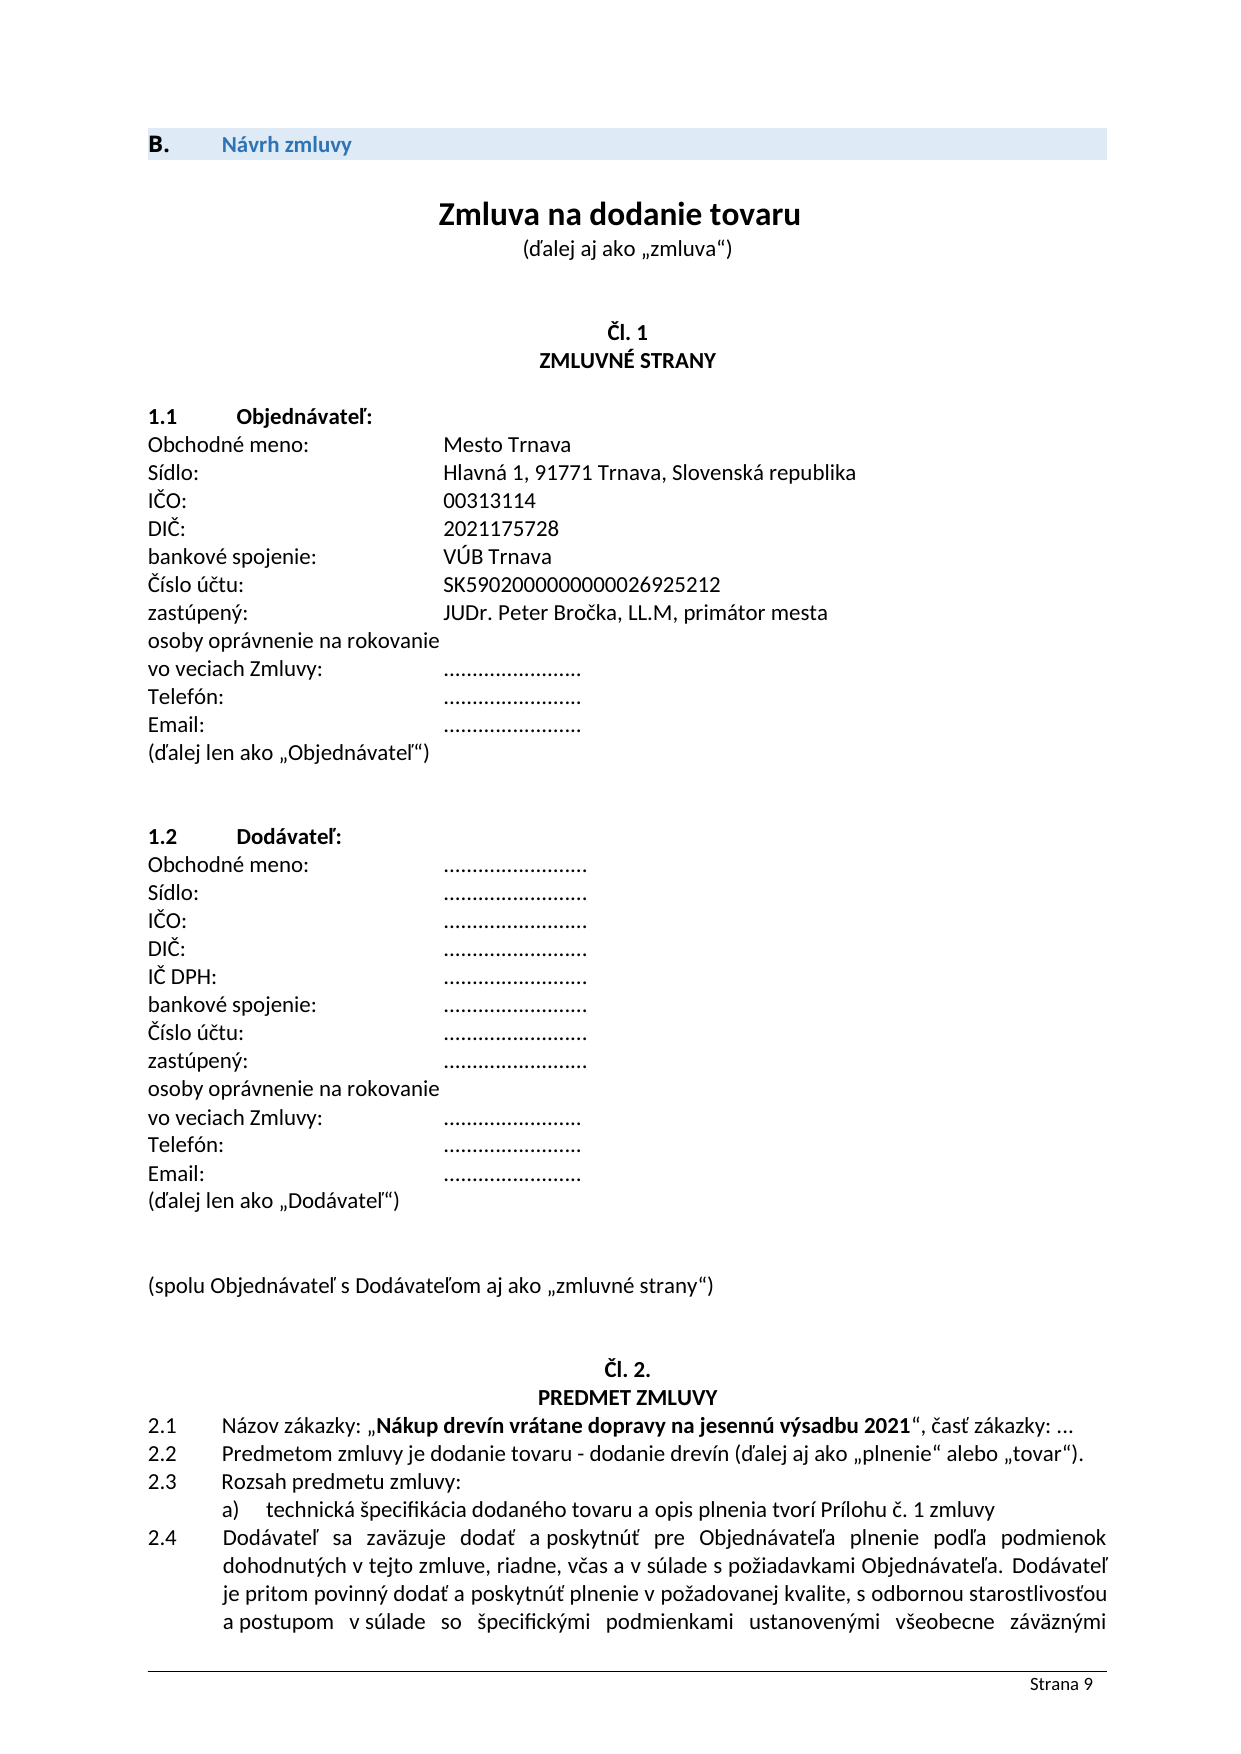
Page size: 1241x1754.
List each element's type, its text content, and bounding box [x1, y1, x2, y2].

text Sídlo: ......................... [148, 878, 1107, 906]
text Čl. 1 [148, 318, 1107, 346]
subtitle Návrh zmluvy [148, 128, 1107, 160]
text ZMLUVNÉ STRANY [148, 346, 1107, 374]
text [148, 1523, 1107, 1635]
text Obchodné meno: ......................... [148, 850, 1107, 878]
text bankové spojenie: VÚB Trnava [148, 542, 1107, 570]
text bankové spojenie: ......................... [148, 991, 1107, 1018]
text 2.3 Rozsah predmetu zmluvy: [148, 1467, 1107, 1495]
text IČO: ......................... [148, 906, 1107, 934]
text Telefón: ........................ [148, 1131, 1107, 1159]
text DIČ: ......................... [148, 934, 1107, 962]
text Email: ........................ [148, 710, 1107, 738]
list Objednávateľ: [148, 402, 1107, 430]
text 2.2 Predmetom zmluvy je dodanie tovaru - dodanie drevín (ďalej aj ako „plnenie“ alebo „tovar“). [148, 1439, 1107, 1467]
text vo veciach Zmluvy: ........................ [148, 654, 1107, 682]
text zastúpený: JUDr. Peter Bročka, LL.M, primátor mesta [148, 598, 1107, 626]
text (ďalej len ako „Objednávateľ“) [148, 738, 1107, 766]
text a) technická špecifikácia dodaného tovaru a opis plnenia tvorí Prílohu č. 1 zmluvy [222, 1495, 1108, 1523]
text Čl. 2. [148, 1355, 1107, 1383]
text (spolu Objednávateľ s Dodávateľom aj ako „zmluvné strany“) [148, 1271, 1107, 1299]
text IČ DPH: ......................... [148, 962, 1107, 991]
text (ďalej len ako „Dodávateľ“) [148, 1187, 1107, 1215]
text Číslo účtu: SK5902000000000026925212 [148, 570, 1107, 598]
text Obchodné meno: Mesto Trnava [148, 430, 1107, 458]
text zastúpený: ......................... [148, 1047, 1107, 1074]
text Sídlo: Hlavná 1, 91771 Trnava, Slovenská republika [148, 458, 1107, 486]
text 2.1 Názov zákazky: „Nákup drevín vrátane dopravy na jesennú výsadbu 2021“, časť zákazky: ... [148, 1411, 1107, 1439]
text osoby oprávnenie na rokovanie [148, 1074, 1107, 1103]
text osoby oprávnenie na rokovanie [148, 626, 1107, 654]
list Dodávateľ: [148, 822, 1107, 850]
text vo veciach Zmluvy: ........................ [148, 1103, 1107, 1131]
text Email: ........................ [148, 1159, 1107, 1187]
text (ďalej aj ako „zmluva“) [148, 234, 1107, 262]
text PREDMET ZMLUVY [148, 1383, 1107, 1411]
text Číslo účtu: ......................... [148, 1018, 1107, 1047]
text IČO: 00313114 [148, 486, 1107, 514]
text DIČ: 2021175728 [148, 514, 1107, 542]
text Zmluva na dodanie tovaru [148, 193, 1092, 234]
text Telefón: ........................ [148, 682, 1107, 710]
